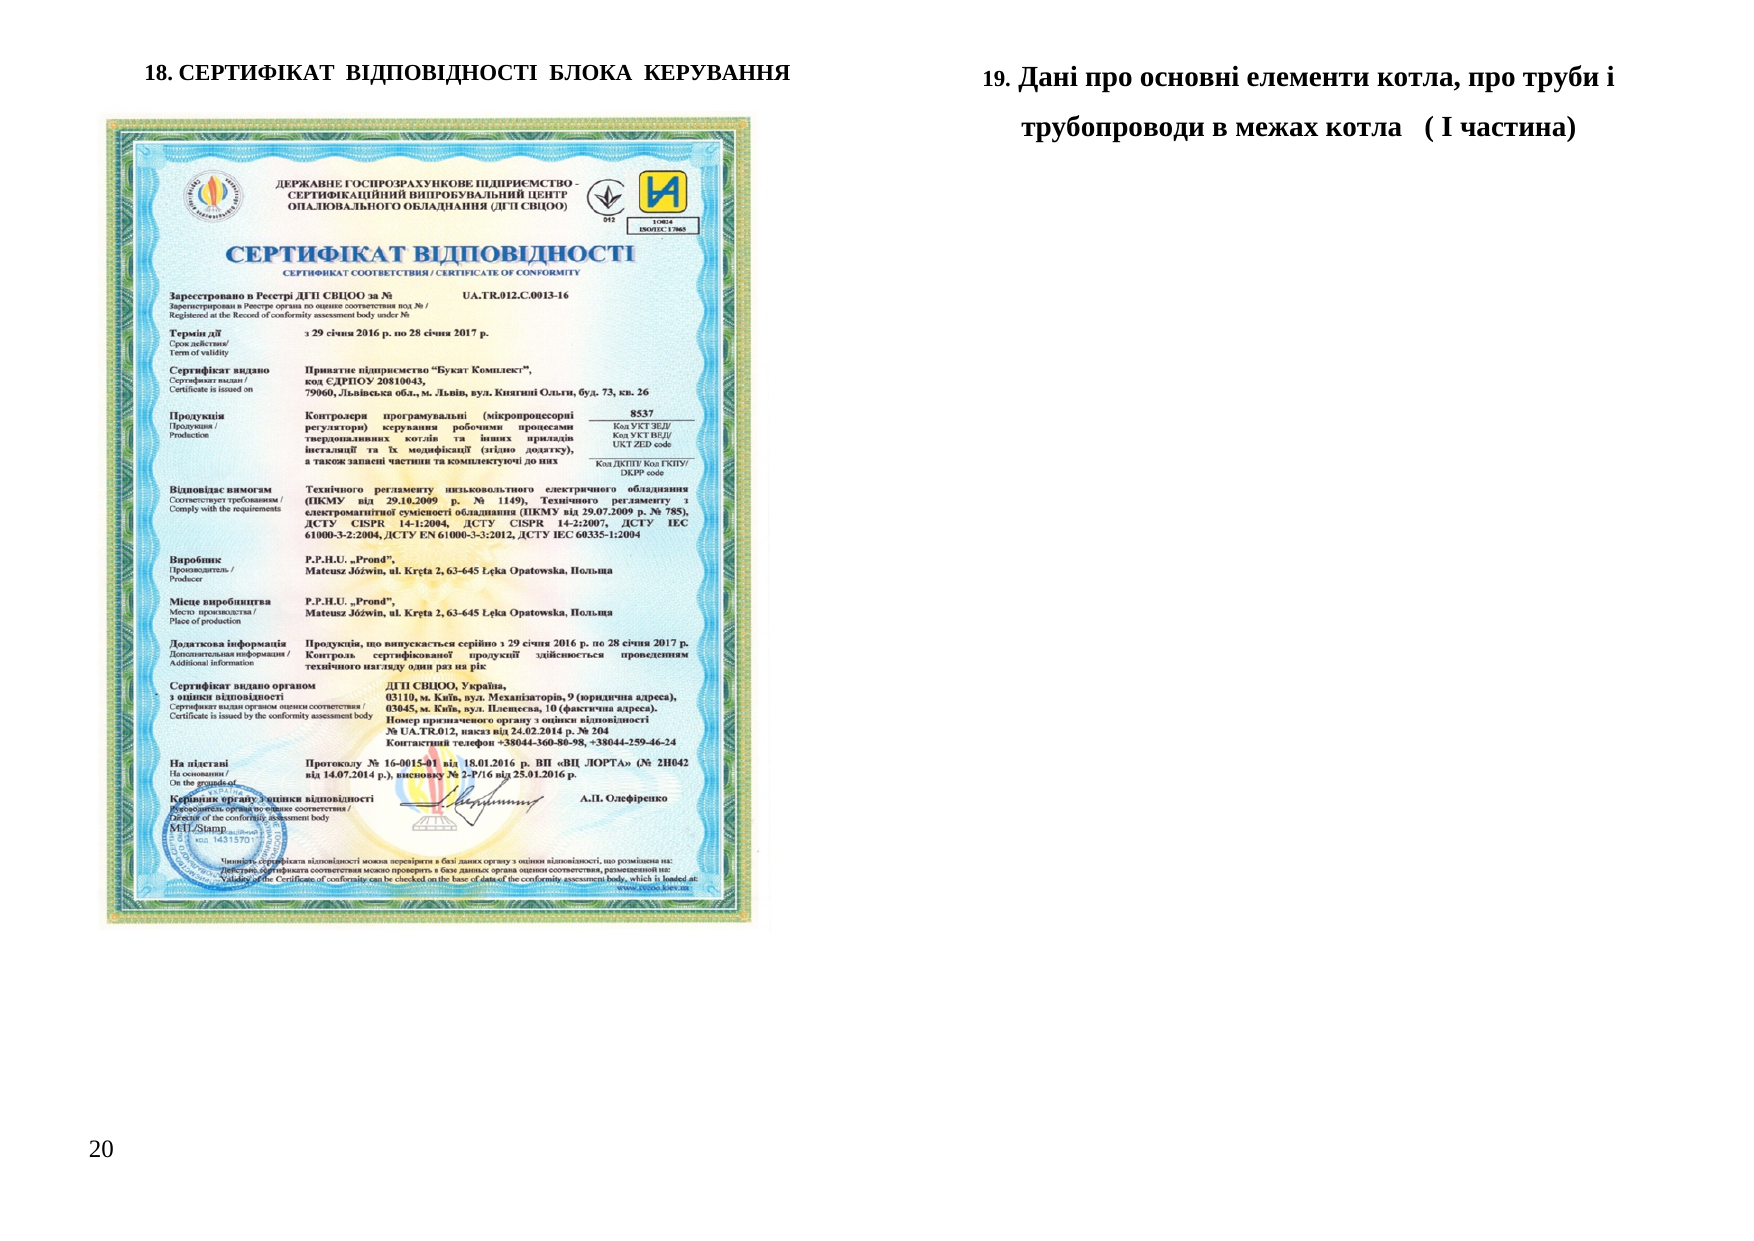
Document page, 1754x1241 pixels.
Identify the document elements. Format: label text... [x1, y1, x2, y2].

text 20 [89, 1134, 846, 1162]
text трубопроводи в межах котла ( I частина) [920, 109, 1677, 143]
picture [88, 102, 787, 936]
text 18. СЕРТИФІКАТ ВІДПОВІДНОСТІ БЛОКА КЕРУВАННЯ [89, 59, 846, 85]
text 19. Дані про основні елементи котла, про труби і [920, 59, 1677, 93]
